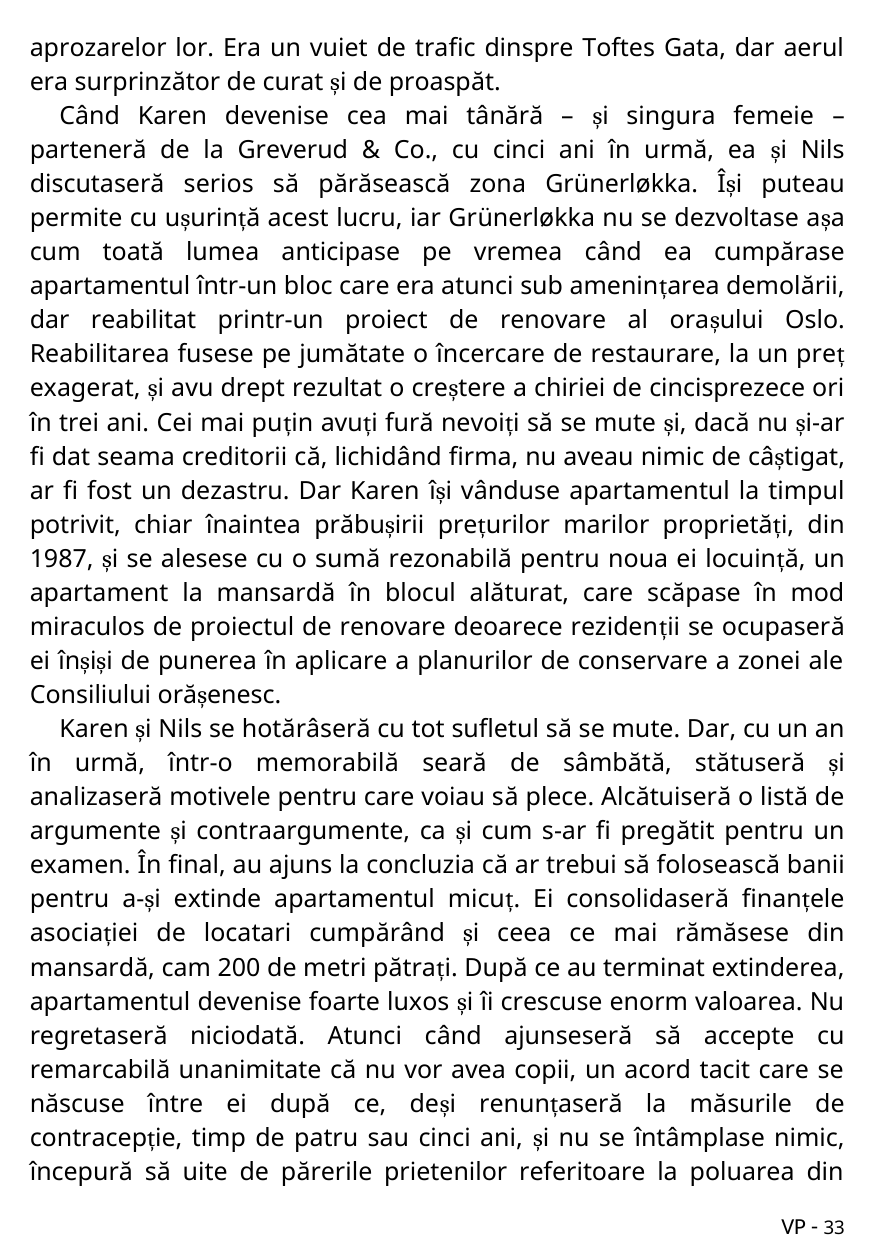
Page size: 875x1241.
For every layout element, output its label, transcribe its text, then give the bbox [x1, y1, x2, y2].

text Când Karen devenise cea mai tânără – și singura femeie – parteneră de la Greverud & Co., cu cinci ani în urmă, ea și Nils discutaseră serios să părăsească zona Grünerløkka. Își puteau permite cu ușurință acest lucru, iar Grünerløkka nu se dezvoltase așa cum toată lumea anticipase pe vremea când ea cumpărase apartamentul într-un bloc care era atunci sub amenințarea demolării, dar reabilitat printr-un proiect de renovare al orașului Oslo. Reabilitarea fusese pe jumătate o încercare de restaurare, la un preț exagerat, și avu drept rezultat o creștere a chiriei de cincisprezece ori în trei ani. Cei mai puțin avuți fură nevoiți să se mute și, dacă nu și-ar fi dat seama creditorii că, lichidând firma, nu aveau nimic de câștigat, ar fi fost un dezastru. Dar Karen își vânduse apartamentul la timpul potrivit, chiar înaintea prăbușirii prețurilor marilor proprietăți, din 1987, și se alesese cu o sumă rezonabilă pentru noua ei locuință, un apartament la mansardă în blocul alăturat, care scăpase în mod miraculos de proiectul de renovare deoarece rezidenții se ocupaseră ei înșiși de punerea în aplicare a planurilor de conservare a zonei ale Consiliului orășenesc. [29, 98, 844, 711]
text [29, 711, 844, 1188]
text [29, 29, 844, 98]
